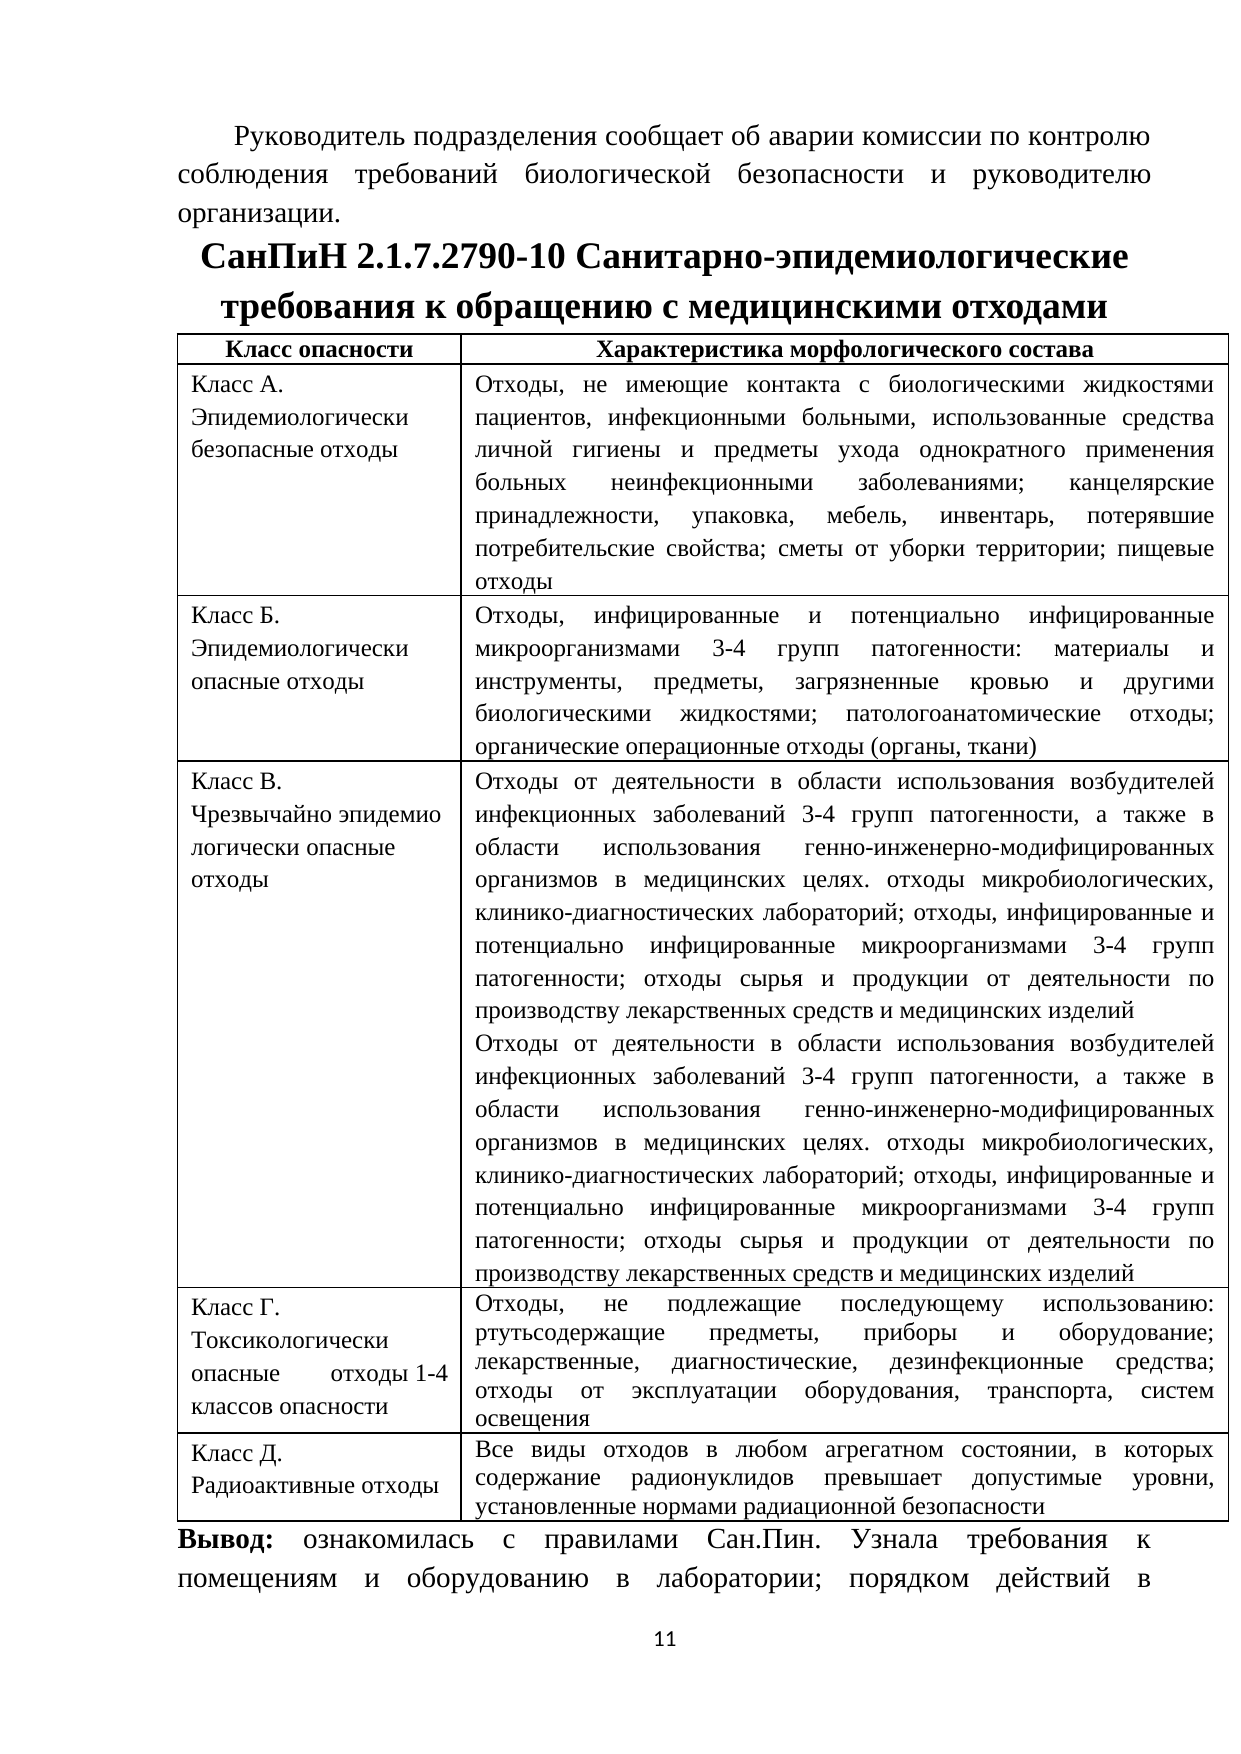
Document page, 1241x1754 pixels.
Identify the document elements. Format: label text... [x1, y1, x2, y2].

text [177, 1522, 1152, 1594]
text Руководитель подразделения сообщает об аварии комиссии по контролю соблюдения требований биологической безопасности и руководителю организации. [177, 118, 1152, 229]
table_cell Класс А. Эпидемиологически безопасные отходы [178, 365, 460, 594]
table_header Характеристика морфологического состава [462, 335, 1228, 363]
table_cell Класс Д. Радиоактивные отходы [178, 1434, 460, 1520]
table_cell Отходы, инфицированные и потенциально инфицированные микроорганизмами 3-4 групп патогенности: материалы и инструменты, предметы, загрязненные кровью и другими биологическими жидкостями; патологоанатомические отходы; органические операционные отходы (органы, ткани) [462, 596, 1228, 760]
table_cell Отходы от деятельности в области использования возбудителей инфекционных заболеваний 3-4 групп патогенности, а также в области использования генно-инженерно-модифицированных организмов в медицинских целях. отходы микробиологических, клинико-диагностических лабораторий; отходы, инфицированные и потенциально инфицированные микроорганизмами 3-4 групп патогенности; отходы сырья и продукции от деятельности по производству лекарственных средств и медицинских изделий [462, 1024, 1228, 1287]
table_cell Класс В. Чрезвычайно эпидемиологически опасные отходы [178, 762, 460, 1024]
table_cell Отходы, не подлежащие последующему использованию: ртутьсодержащие предметы, приборы и оборудование; лекарственные, диагностические, дезинфекционные средства; отходы от эксплуатации оборудования, транспорта, систем освещения [462, 1288, 1228, 1432]
table_cell Отходы, не имеющие контакта с биологическими жидкостями пациентов, инфекционными больными, использованные средства личной гигиены и предметы ухода однократного применения больных неинфекционными заболеваниями; канцелярские принадлежности, упаковка, мебель, инвентарь, потерявшие потребительские свойства; сметы от уборки территории; пищевые отходы [462, 365, 1228, 594]
text СанПиН 2.1.7.2790-10 Санитарно-эпидемиологические требования к обращению с медицинскими отходами [177, 234, 1152, 326]
table_cell [178, 1024, 460, 1287]
table_cell Все виды отходов в любом агрегатном состоянии, в которых содержание радионуклидов превышает допустимые уровни, установленные нормами радиационной безопасности [462, 1434, 1228, 1520]
table_cell Отходы от деятельности в области использования возбудителей инфекционных заболеваний 3-4 групп патогенности, а также в области использования генно-инженерно-модифицированных организмов в медицинских целях. отходы микробиологических, клинико-диагностических лабораторий; отходы, инфицированные и потенциально инфицированные микроорганизмами 3-4 групп патогенности; отходы сырья и продукции от деятельности по производству лекарственных средств и медицинских изделий [462, 762, 1228, 1024]
table_cell Класс Г. Токсикологически опасные отходы 1-4 классов опасности [178, 1288, 460, 1432]
table_cell Класс Б. Эпидемиологически опасные отходы [178, 596, 460, 760]
table_header Класс опасности [178, 335, 460, 363]
